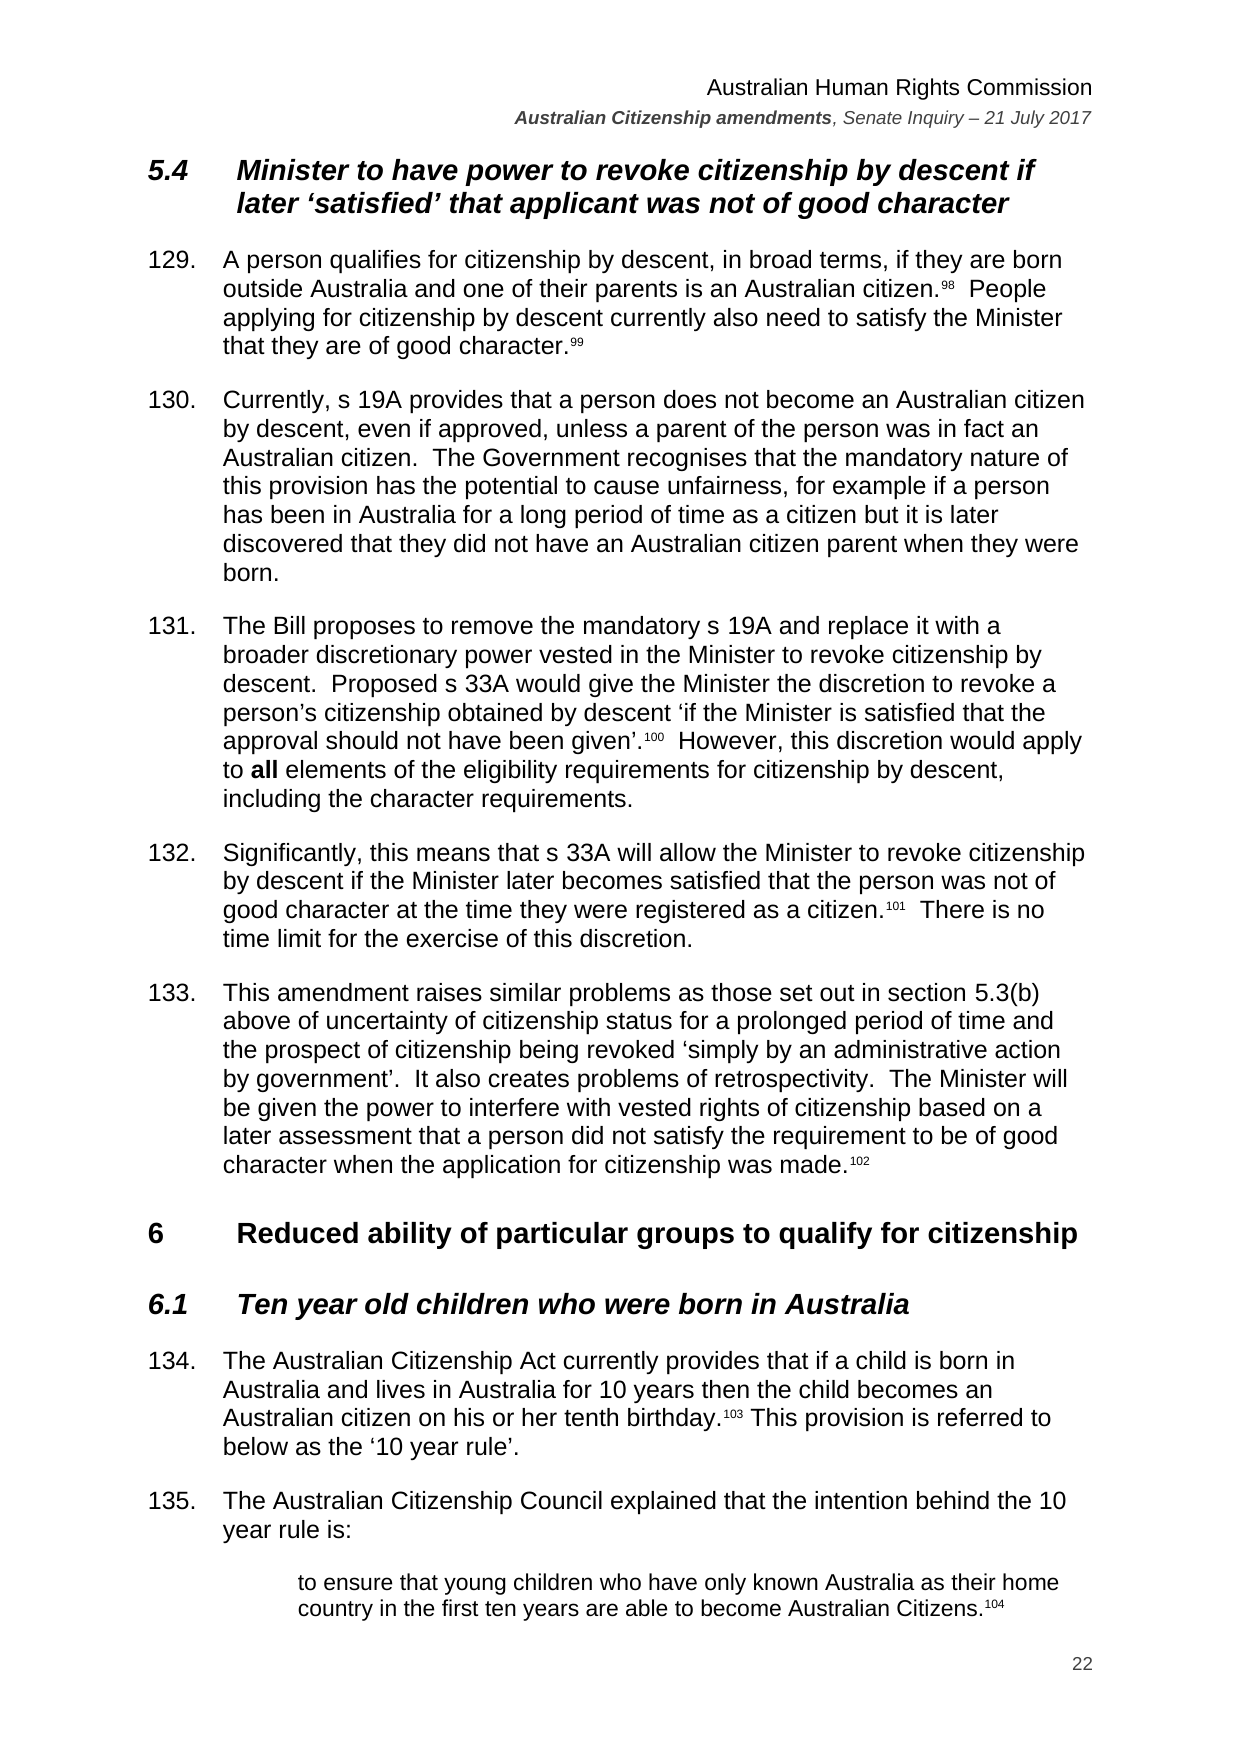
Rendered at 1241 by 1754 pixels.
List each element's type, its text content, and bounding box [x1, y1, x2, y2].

subtitle Reduced ability of particular groups to qualify for citizenship [148, 1216, 1092, 1250]
subtitle Ten year old children who were born in Australia [148, 1287, 1092, 1321]
text The Australian Citizenship Council explained that the intention behind the 10 year rule is: [148, 1486, 1092, 1543]
text A person qualifies for citizenship by descent, in broad terms, if they are born outside Australia and one of their parents is an Australian citizen. People applying for citizenship by descent currently also need to satisfy the Minister that they are of good character. [148, 245, 1092, 360]
text Significantly, this means that s 33A will allow the Minister to revoke citizenship by descent if the Minister later becomes satisfied that the person was not of good character at the time they were registered as a citizen. There is no time limit for the exercise of this discretion. [148, 838, 1092, 953]
list to ensure that young children who have only known Australia as their home country in the first ten years are able to become Australian Citizens. [298, 1568, 1092, 1621]
text The Bill proposes to remove the mandatory s 19A and replace it with a broader discretionary power vested in the Minister to revoke citizenship by descent. Proposed s 33A would give the Minister the discretion to revoke a person’s citizenship obtained by descent ‘if the Minister is satisfied that the approval should not have been given’. However, this discretion would apply to all elements of the eligibility requirements for citizenship by descent, including the character requirements. [148, 611, 1092, 813]
text This amendment raises similar problems as those set out in section 5.3(b) above of uncertainty of citizenship status for a prolonged period of time and the prospect of citizenship being revoked ‘simply by an administrative action by government’. It also creates problems of retrospectivity. The Minister will be given the power to interfere with vested rights of citizenship based on a later assessment that a person did not satisfy the requirement to be of good character when the application for citizenship was made. [148, 978, 1092, 1179]
subtitle Minister to have power to revoke citizenship by descent if later ‘satisfied’ that applicant was not of good character [148, 153, 1092, 220]
text The Australian Citizenship Act currently provides that if a child is born in Australia and lives in Australia for 10 years then the child becomes an Australian citizen on his or her tenth birthday. This provision is referred to below as the ‘10 year rule’. [148, 1346, 1092, 1461]
text Currently, s 19A provides that a person does not become an Australian citizen by descent, even if approved, unless a parent of the person was in fact an Australian citizen. The Government recognises that the mandatory nature of this provision has the potential to cause unfairness, for example if a person has been in Australia for a long period of time as a citizen but it is later discovered that they did not have an Australian citizen parent when they were born. [148, 385, 1092, 586]
